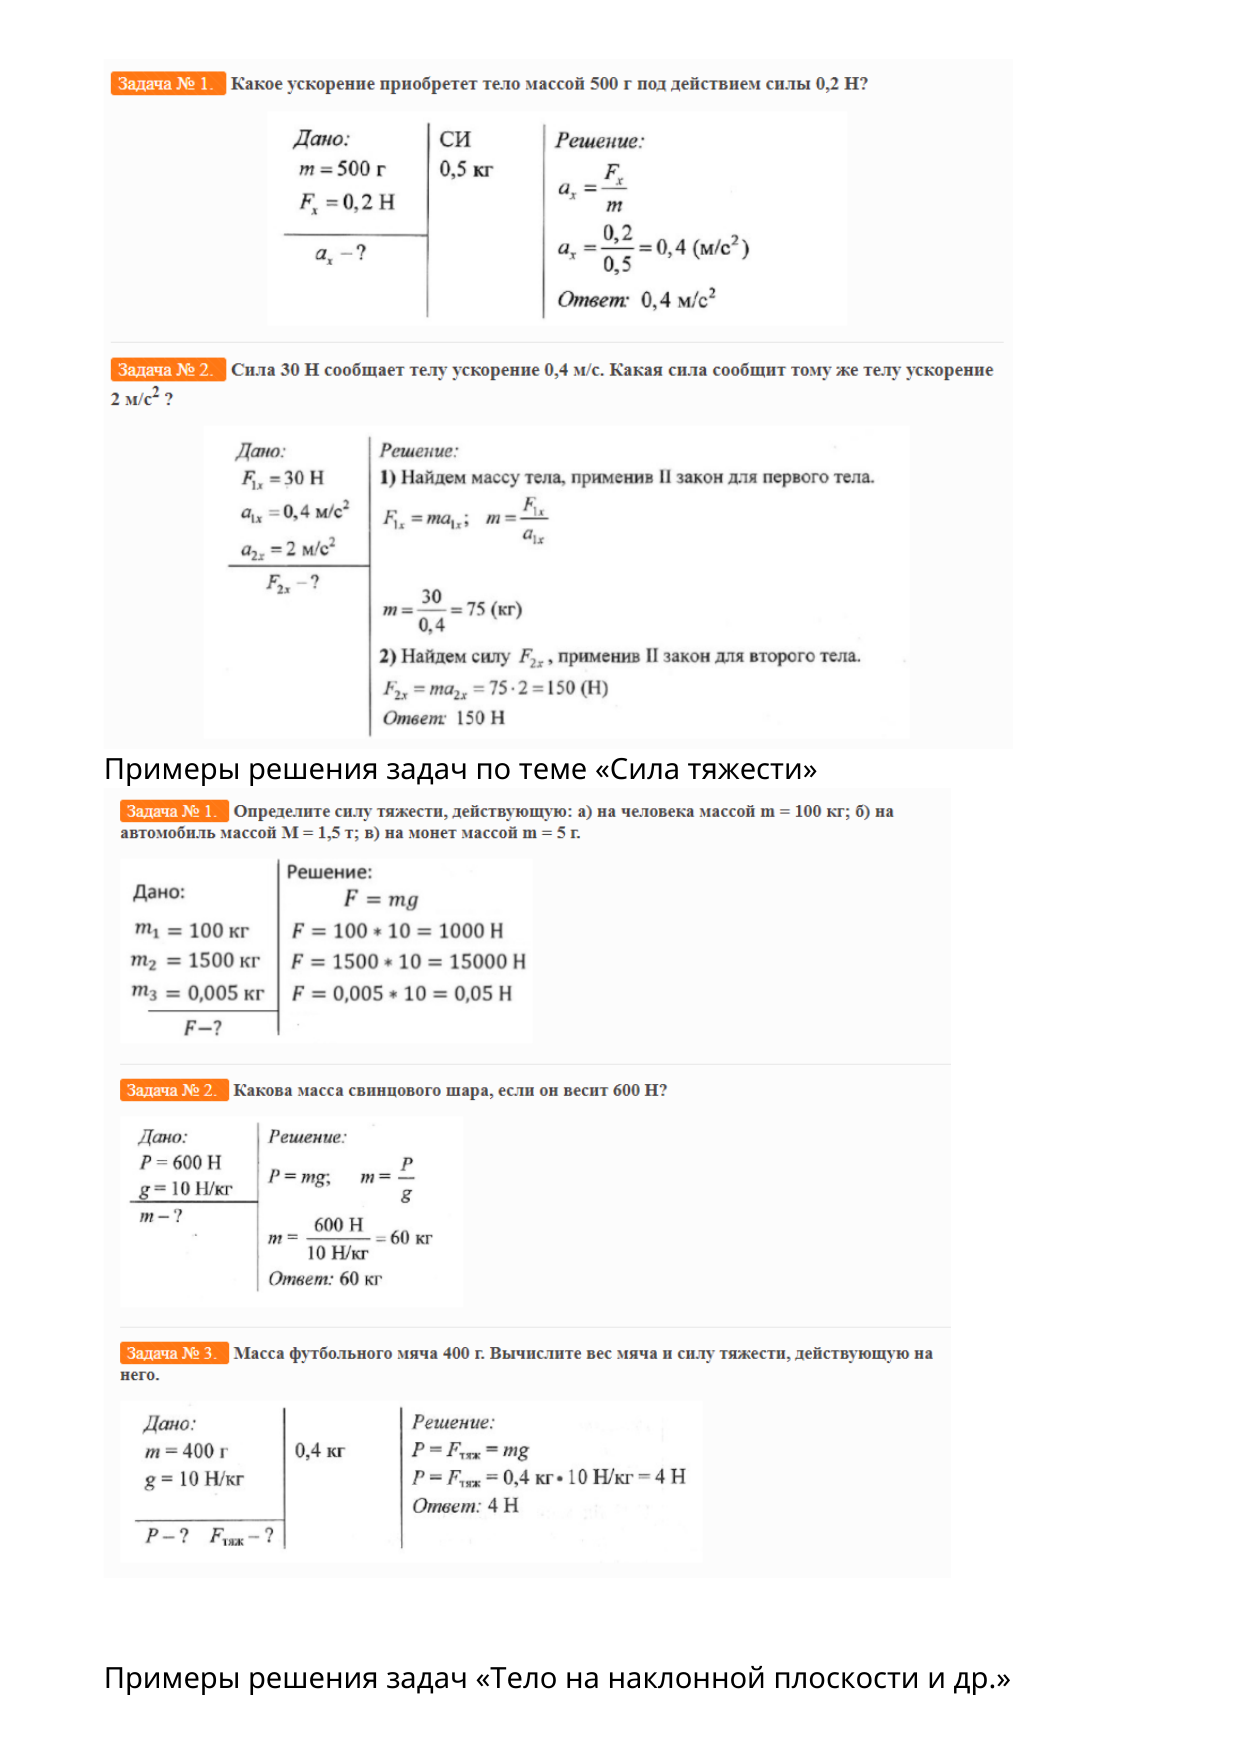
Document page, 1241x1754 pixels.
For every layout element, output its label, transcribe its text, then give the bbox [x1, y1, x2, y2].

text Примеры решения задач «Тело на наклонной плоскости и др.» [103, 1657, 1167, 1697]
text Примеры решения задач по теме «Сила тяжести» [103, 748, 1167, 788]
